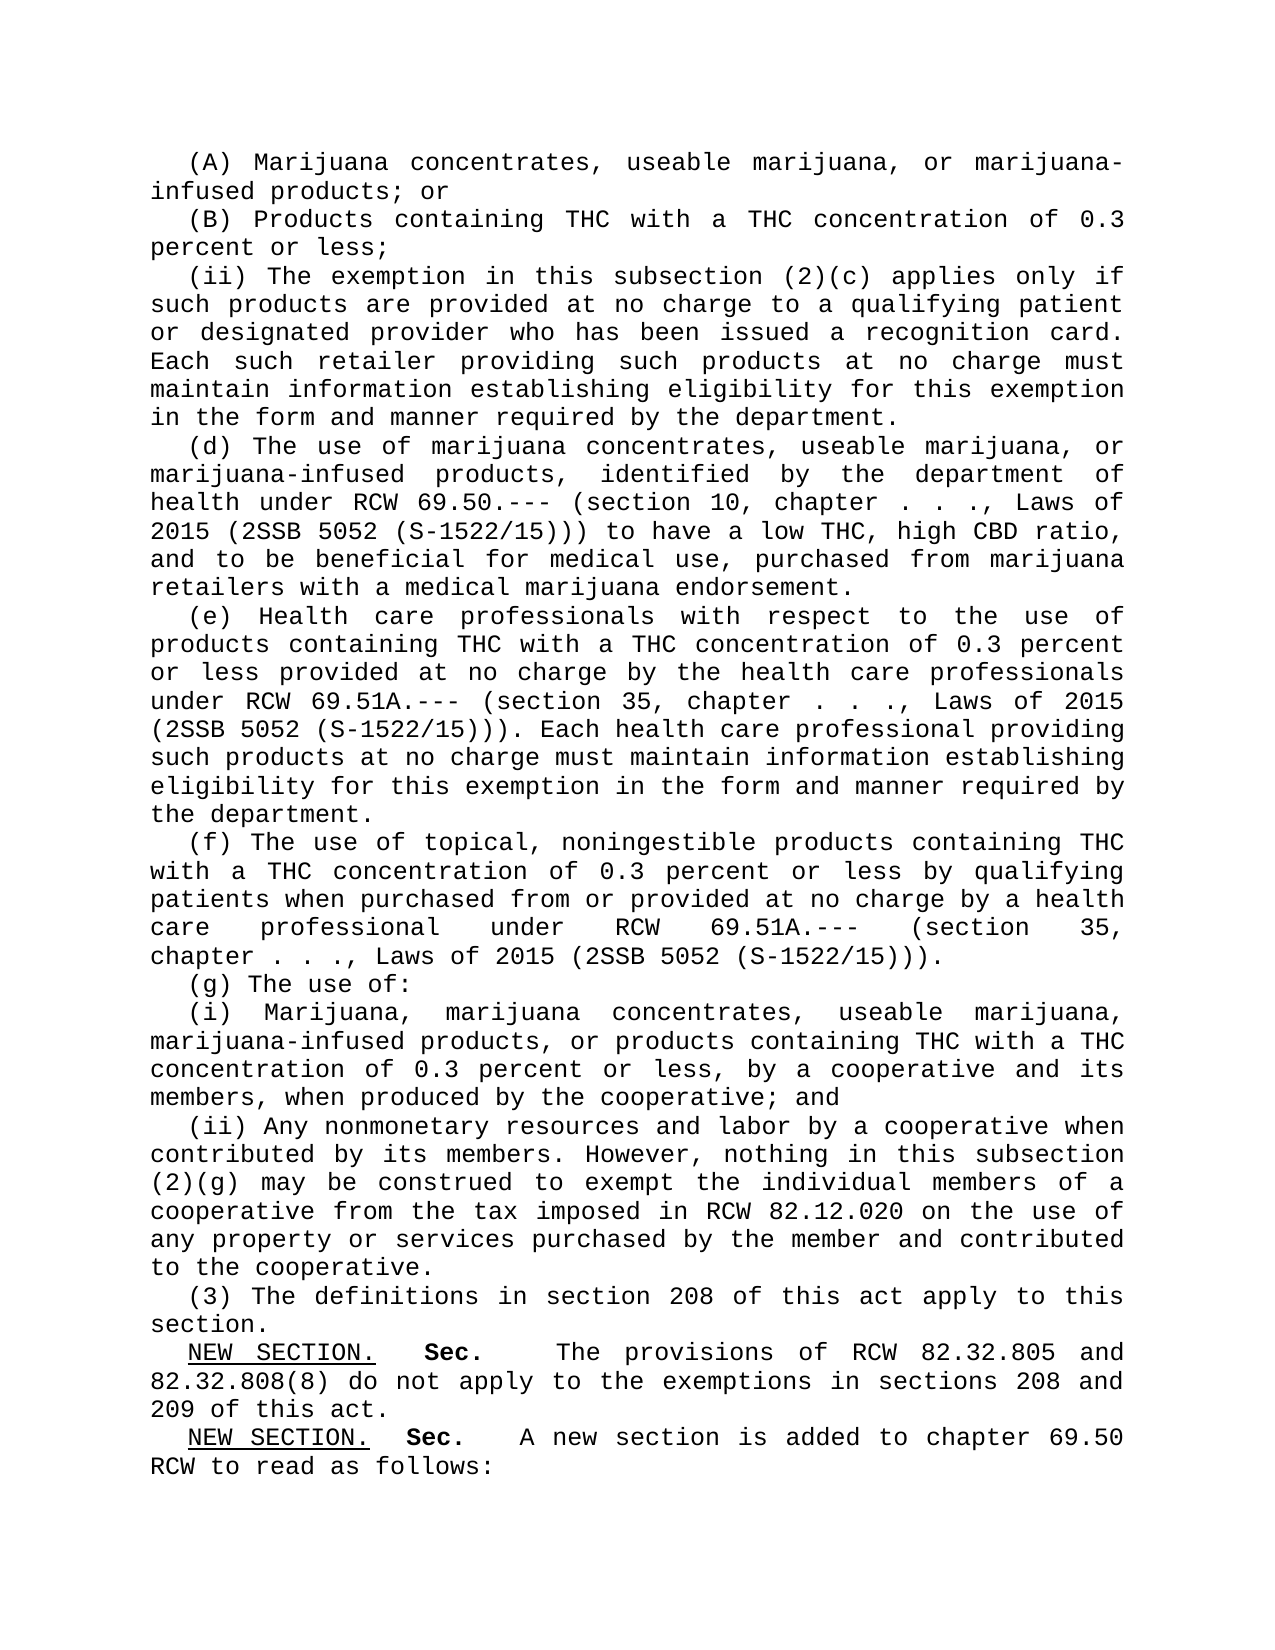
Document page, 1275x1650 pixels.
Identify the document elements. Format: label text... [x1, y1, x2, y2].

text (B) Products containing THC with a THC concentration of 0.3 percent or less; [150, 207, 1125, 263]
text (ii) Any nonmonetary resources and labor by a cooperative when contributed by its members. However, nothing in this subsection (2)(g) may be construed to exempt the individual members of a cooperative from the tax imposed in RCW 82.12.020 on the use of any property or services purchased by the member and contributed to the cooperative. [150, 1113, 1125, 1283]
text (3) The definitions in section 208 of this act apply to this section. [150, 1283, 1125, 1340]
text (d) The use of marijuana concentrates, useable marijuana, or marijuana-infused products, identified by the department of health under RCW 69.50.--- (section 10, chapter . . ., Laws of 2015 (2SSB 5052 (S-1522/15))) to have a low THC, high CBD ratio, and to be beneficial for medical use, purchased from marijuana retailers with a medical marijuana endorsement. [150, 433, 1125, 603]
text NEW SECTION. Sec. The provisions of RCW 82.32.805 and 82.32.808(8) do not apply to the exemptions in sections 208 and 209 of this act. [150, 1340, 1125, 1425]
text (i) Marijuana, marijuana concentrates, useable marijuana, marijuana-infused products, or products containing THC with a THC concentration of 0.3 percent or less, by a cooperative and its members, when produced by the cooperative; and [150, 1000, 1125, 1113]
text (g) The use of: [150, 972, 1125, 1000]
text (ii) The exemption in this subsection (2)(c) applies only if such products are provided at no charge to a qualifying patient or designated provider who has been issued a recognition card. Each such retailer providing such products at no charge must maintain information establishing eligibility for this exemption in the form and manner required by the department. [150, 263, 1125, 433]
text NEW SECTION. Sec. A new section is added to chapter 69.50 RCW to read as follows: [150, 1425, 1125, 1482]
text (e) Health care professionals with respect to the use of products containing THC with a THC concentration of 0.3 percent or less provided at no charge by the health care professionals under RCW 69.51A.--- (section 35, chapter . . ., Laws of 2015 (2SSB 5052 (S-1522/15))). Each health care professional providing such products at no charge must maintain information establishing eligibility for this exemption in the form and manner required by the department. [150, 603, 1125, 830]
text (f) The use of topical, noningestible products containing THC with a THC concentration of 0.3 percent or less by qualifying patients when purchased from or provided at no charge by a health care professional under RCW 69.51A.--- (section 35, chapter . . ., Laws of 2015 (2SSB 5052 (S-1522/15))). [150, 830, 1125, 972]
text (A) Marijuana concentrates, useable marijuana, or marijuana-infused products; or [150, 150, 1125, 207]
